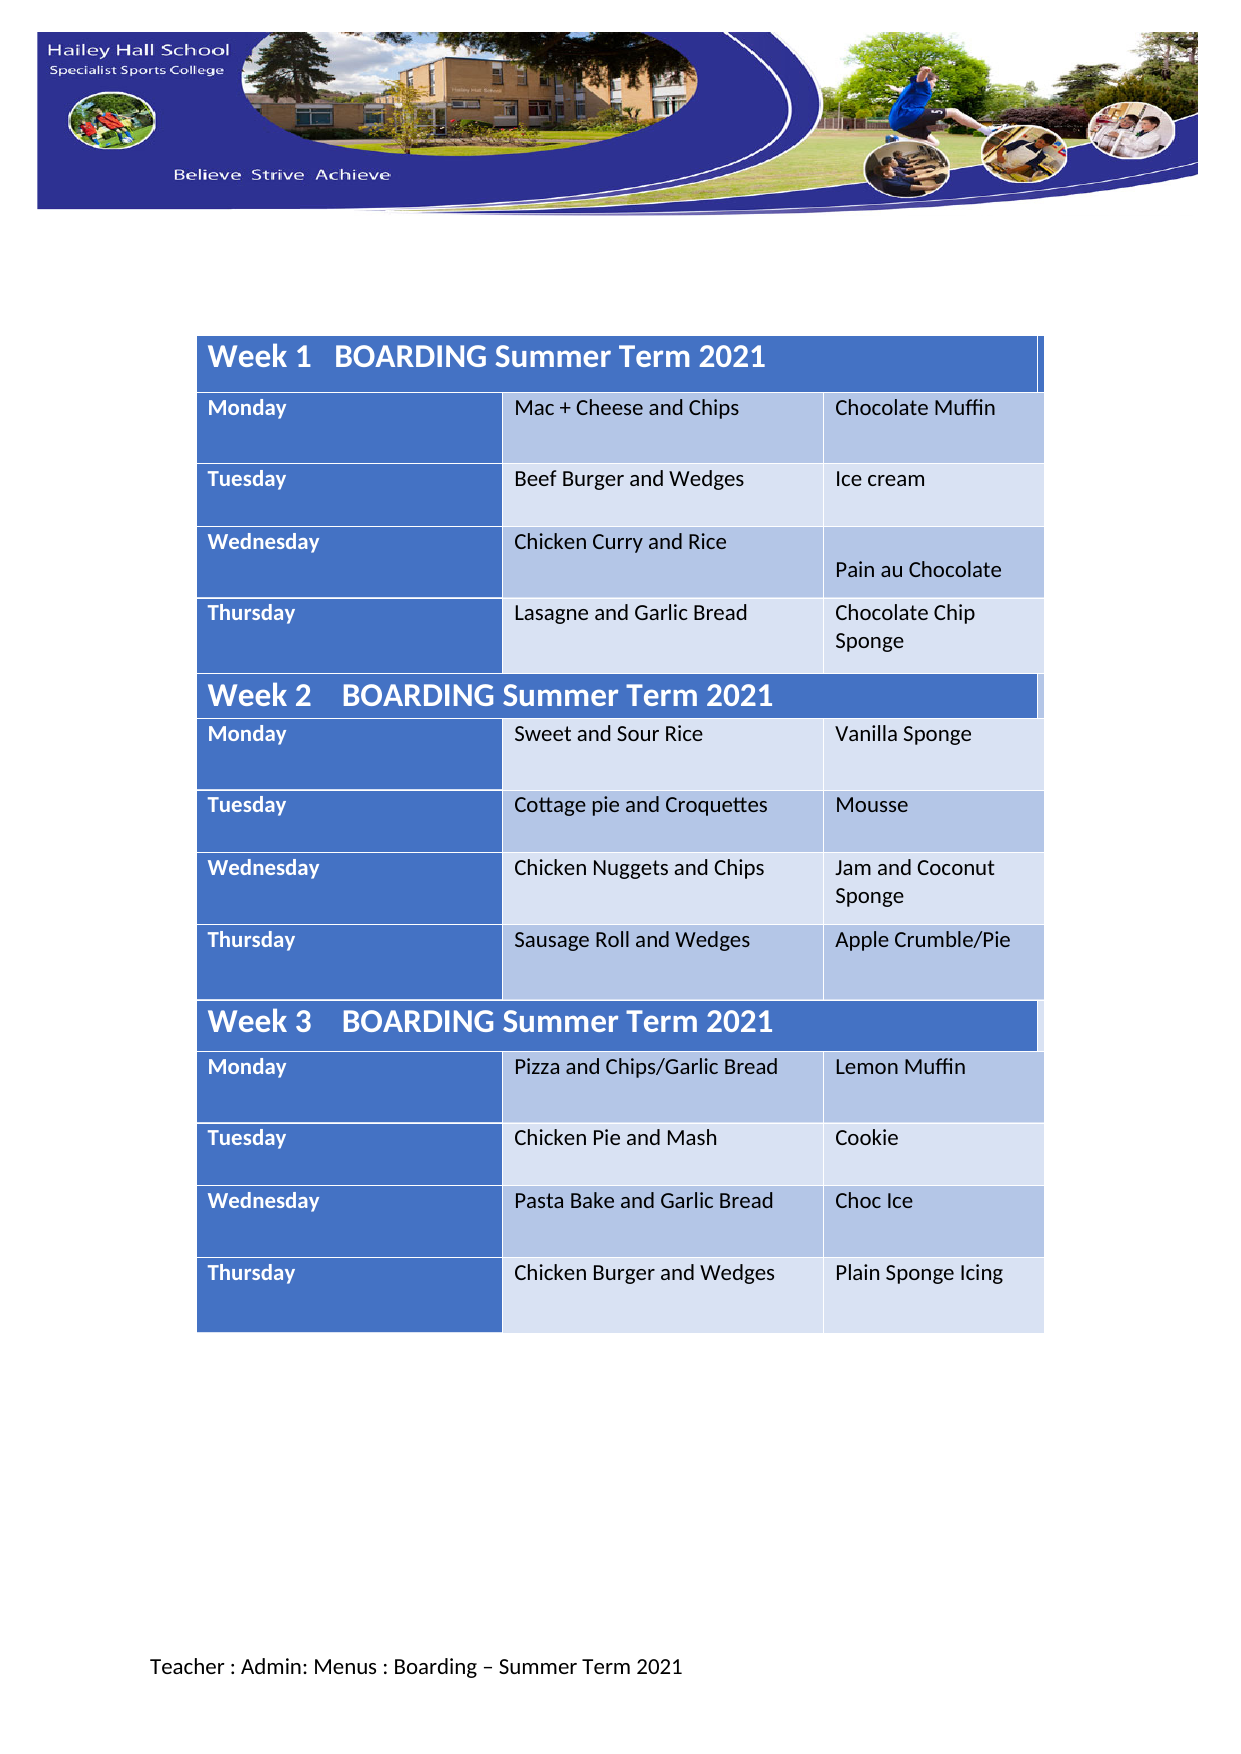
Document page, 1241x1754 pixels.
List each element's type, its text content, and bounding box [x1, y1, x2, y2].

table_cell Wednesday [197, 853, 502, 924]
table_cell Chocolate Chip Sponge [824, 599, 1044, 673]
table_cell Mac + Cheese and Chips [503, 393, 823, 463]
table_cell Week 2 BOARDING Summer Term 2021 [197, 674, 1037, 718]
table_cell Lemon Muffin [824, 1052, 1044, 1122]
table_cell Sausage Roll and Wedges [503, 925, 823, 999]
table_cell Cottage pie and Croquettes [503, 791, 823, 852]
table_cell Mousse [824, 791, 1044, 852]
table_cell Ice cream [824, 464, 1044, 526]
table_cell Plain Sponge Icing [824, 1258, 1044, 1332]
table_cell Lasagne and Garlic Bread [503, 599, 823, 673]
table_cell Beef Burger and Wedges [503, 464, 823, 526]
table_header Week 1 BOARDING Summer Term 2021 [197, 336, 1037, 392]
table_cell Thursday [197, 599, 502, 673]
table_cell Pasta Bake and Garlic Bread [503, 1186, 823, 1257]
table_cell Tuesday [197, 464, 502, 526]
table_cell Pain au Chocolate [824, 527, 1044, 597]
table_cell Apple Crumble/Pie [824, 925, 1044, 999]
table_cell Week 3 BOARDING Summer Term 2021 [197, 1001, 1037, 1051]
table_cell Wednesday [197, 1186, 502, 1257]
table_cell Monday [197, 393, 502, 463]
table_cell Pizza and Chips/Garlic Bread [503, 1052, 823, 1122]
table_cell Chicken Nuggets and Chips [503, 853, 823, 924]
table_cell Tuesday [197, 791, 502, 852]
table_cell Chicken Curry and Rice [503, 527, 823, 597]
table_cell Monday [197, 719, 502, 789]
table_cell Sweet and Sour Rice [503, 719, 823, 789]
table_cell Thursday [197, 925, 502, 999]
table_cell Cookie [824, 1124, 1044, 1185]
table_cell Jam and Coconut Sponge [824, 853, 1044, 924]
table_cell Chicken Pie and Mash [503, 1124, 823, 1185]
table_cell Choc Ice [824, 1186, 1044, 1257]
table_cell Thursday [197, 1258, 502, 1332]
table_cell Chocolate Muffin [824, 393, 1044, 463]
picture [37, 32, 1198, 216]
table_cell Chicken Burger and Wedges [503, 1258, 823, 1332]
table_cell Tuesday [197, 1124, 502, 1185]
table_cell Monday [197, 1052, 502, 1122]
table_cell Vanilla Sponge [824, 719, 1044, 789]
table_cell Wednesday [197, 527, 502, 597]
